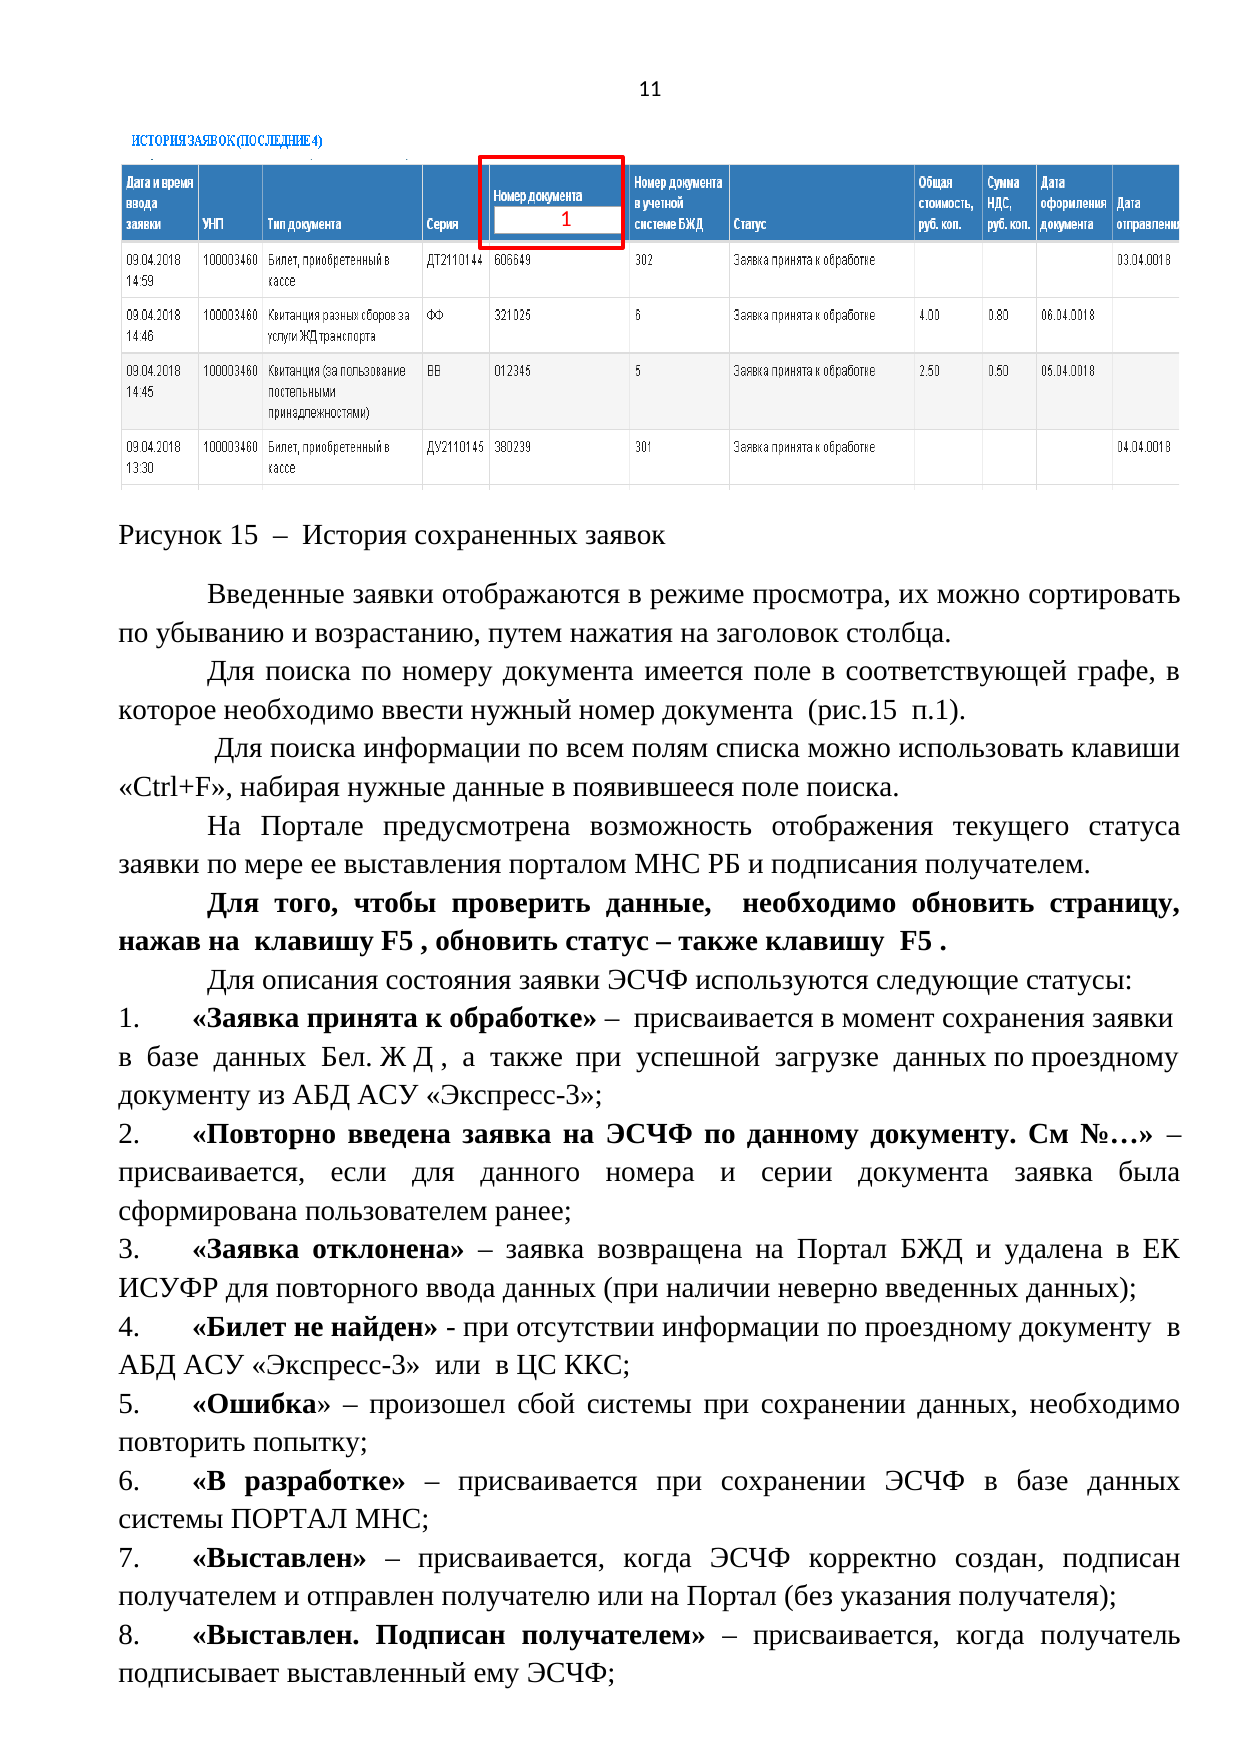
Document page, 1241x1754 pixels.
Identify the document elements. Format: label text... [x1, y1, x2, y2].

text На Портале предусмотрена возможность отображения текущего статуса заявки по мере ее выставления порталом МНС РБ и подписания получателем. [118, 808, 1181, 880]
list «Повторно введена заявка на ЭСЧФ по данному документу. См №…» –присваивается, если для данного номера и серии документа заявка была сформирована пользователем ранее; [118, 1116, 1181, 1227]
list «Билет не найден» - при отсутствии информации по проездному документу в АБД АСУ «Экспресс-3» или в ЦС ККС; [118, 1309, 1181, 1381]
text Введенные заявки отображаются в режиме просмотра, их можно сортировать по убыванию и возрастанию, путем нажатия на заголовок столбца. [118, 576, 1181, 648]
list «Выставлен» – присваивается, когда ЭСЧФ корректно создан, подписан получателем и отправлен получателю или на Портал (без указания получателя); [118, 1540, 1181, 1612]
text Для описания состояния заявки ЭСЧФ используются следующие статусы: [118, 962, 1181, 995]
picture [120, 129, 1180, 492]
text Для поиска по номеру документа имеется поле в соответствующей графе, в которое необходимо ввести нужный номер документа (рис.15 п.1). [118, 653, 1181, 726]
list «Ошибка» – произошел сбой системы при сохранении данных, необходимо повторить попытку; [118, 1386, 1181, 1458]
list «В разработке» – присваивается при сохранении ЭСЧФ в базе данных системы ПОРТАЛ МНС; [118, 1463, 1181, 1535]
list «Заявка отклонена» – заявка возвращена на Портал БЖД и удалена в ЕК ИСУФР для повторного ввода данных (при наличии неверно введенных данных); [118, 1232, 1181, 1304]
list «Выставлен. Подписан получателем» – присваивается, когда получатель подписывает выставленный ему ЭСЧФ; [118, 1617, 1181, 1689]
list «Заявка принята к обработке» – присваивается в момент сохранения заявки в базе данных Бел. Ж Д , а также при успешной загрузке данных по проездному документу из АБД АСУ «Экспресс-3»; [118, 1000, 1181, 1111]
text Рисунок 15 – История сохраненных заявок [118, 517, 1181, 551]
text Для того, чтобы проверить данные, необходимо обновить страницу, нажав на клавишу F5 , обновить статус – также клавишу F5 . [118, 885, 1181, 957]
text Для поиска информации по всем полям списка можно использовать клавиши «Ctrl+F», набирая нужные данные в появившееся поле поиска. [118, 731, 1181, 803]
